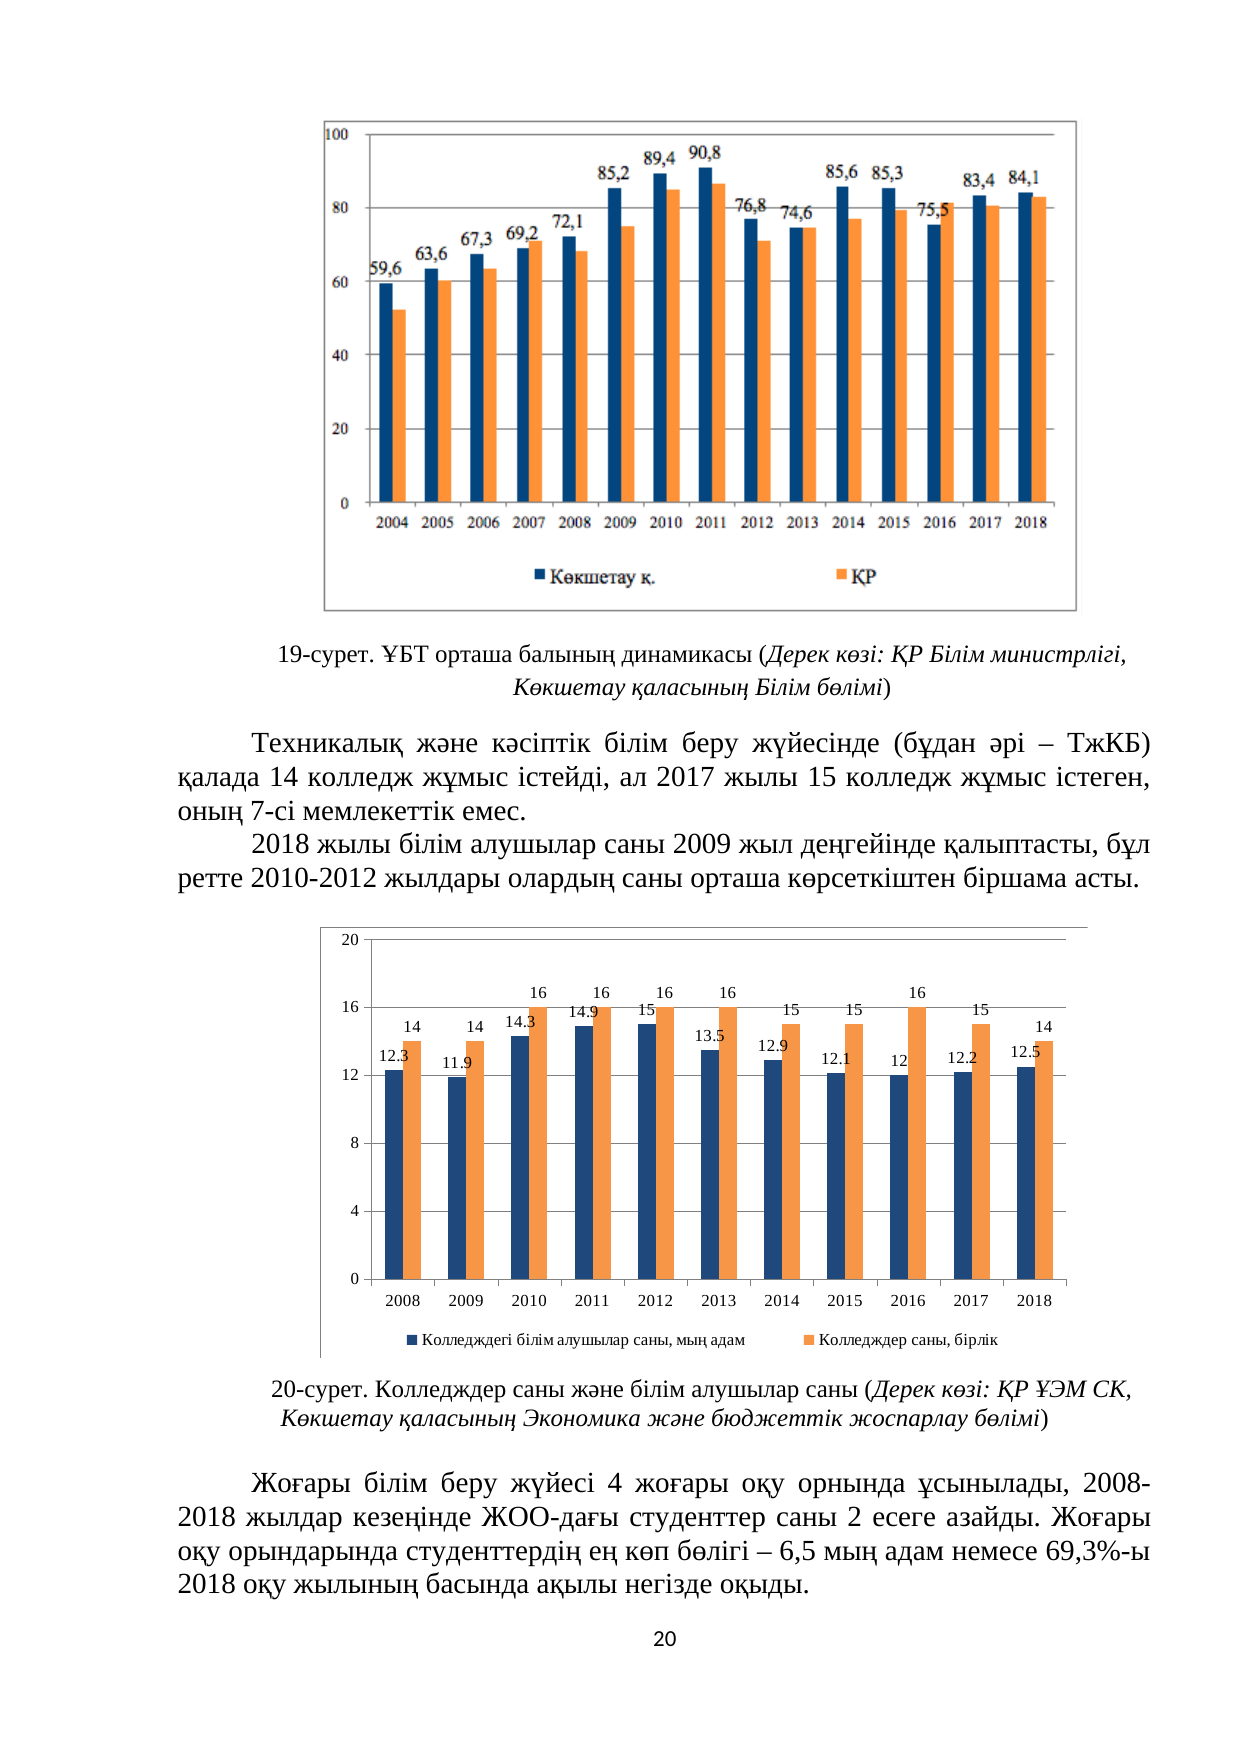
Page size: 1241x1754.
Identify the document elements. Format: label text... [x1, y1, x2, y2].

text Жоғары білім беру жүйесі 4 жоғары оқу орнында ұсынылады, 2008-2018 жылдар кезеңінде ЖОО-дағы студенттер саны 2 есеге азайды. Жоғары оқу орындарында студенттердің ең көп бөлігі – 6,5 мың адам немесе 69,3%-ы 2018 оқу жылының басында ақылы негізде оқыды. [177, 1466, 1152, 1600]
list 19-сурет. ҰБТ орташа балының динамикасы (Дерек көзі: ҚР Білім министрлігі, Көкшетау қаласының Білім бөлімі) [252, 639, 1152, 701]
text 20-сурет. Колледждер саны және білім алушылар саны (Дерек көзі: ҚР ҰЭМ СК, Көкшетау қаласының Экономика және бюджеттік жоспарлау бөлімі) [177, 1374, 1152, 1432]
text Техникалық және кәсіптік білім беру жүйесінде (бұдан әрі – ТжКБ) қалада 14 колледж жұмыс істейді, ал 2017 жылы 15 колледж жұмыс істеген, оның 7-сі мемлекеттік емес. [177, 726, 1152, 826]
picture [321, 118, 1083, 616]
text 2018 жылы білім алушылар саны 2009 жыл деңгейінде қалыптасты, бұл ретте 2010-2012 жылдары олардың саны орташа көрсеткіштен біршама асты. [177, 826, 1152, 893]
